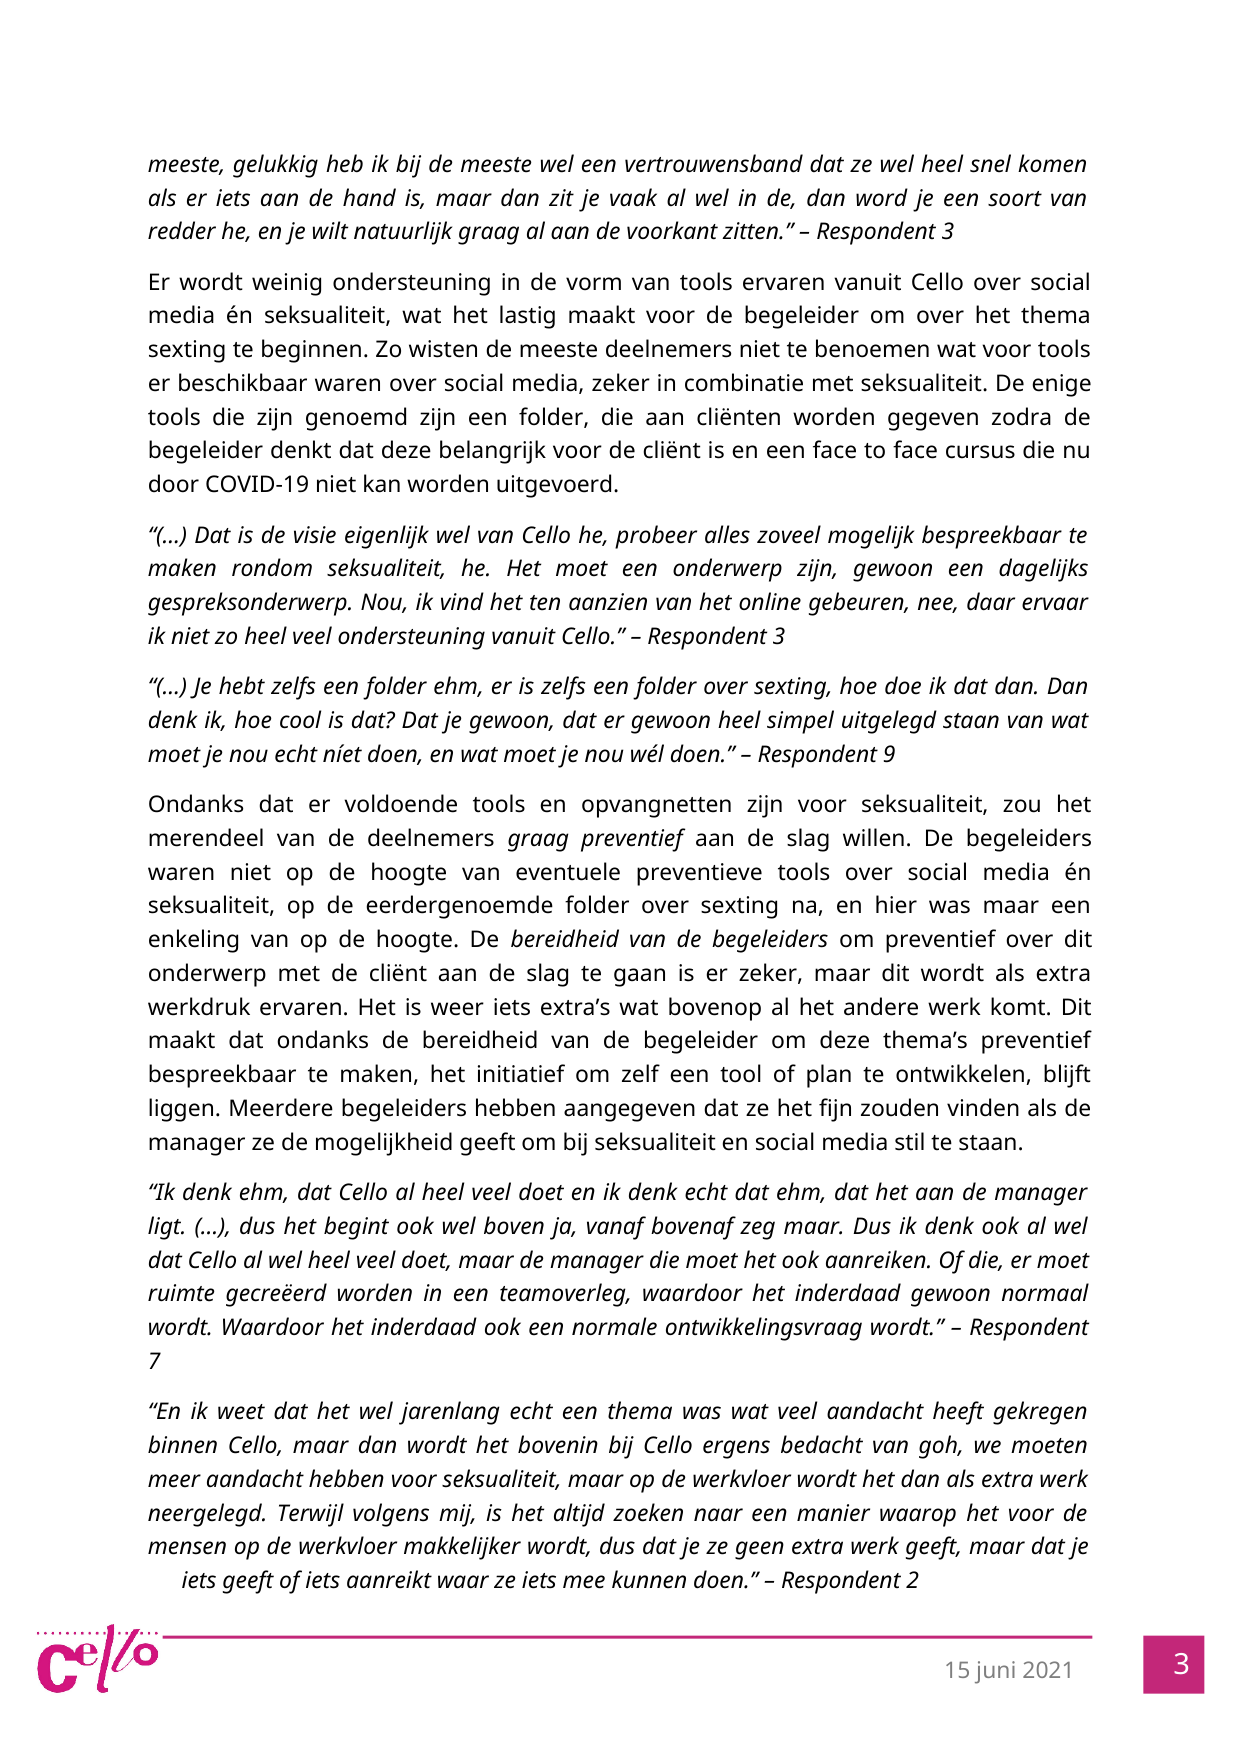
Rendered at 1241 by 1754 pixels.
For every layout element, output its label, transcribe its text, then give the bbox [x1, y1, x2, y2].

text “(…) Je hebt zelfs een folder ehm, er is zelfs een folder over sexting, hoe doe ik dat dan. Dan denk ik, hoe cool is dat? Dat je gewoon, dat er gewoon heel simpel uitgelegd staan van wat moet je nou echt níet doen, en wat moet je nou wél doen.” – Respondent 9 [148, 670, 1092, 769]
picture [28, 1588, 163, 1723]
text “(…) Dat is de visie eigenlijk wel van Cello he, probeer alles zoveel mogelijk bespreekbaar te maken rondom seksualiteit, he. Het moet een onderwerp zijn, gewoon een dagelijks gespreksonderwerp. Nou, ik vind het ten aanzien van het online gebeuren, nee, daar ervaar ik niet zo heel veel ondersteuning vanuit Cello.” – Respondent 3 [148, 518, 1092, 651]
text Er wordt weinig ondersteuning in de vorm van tools ervaren vanuit Cello over social media én seksualiteit, wat het lastig maakt voor de begeleider om over het thema sexting te beginnen. Zo wisten de meeste deelnemers niet te benoemen wat voor tools er beschikbaar waren over social media, zeker in combinatie met seksualiteit. De enige tools die zijn genoemd zijn een folder, die aan cliënten worden gegeven zodra de begeleider denkt dat deze belangrijk voor de cliënt is en een face to face cursus die nu door COVID-19 niet kan worden uitgevoerd. [148, 266, 1092, 499]
text Ondanks dat er voldoende tools en opvangnetten zijn voor seksualiteit, zou het merendeel van de deelnemers graag preventief aan de slag willen. De begeleiders waren niet op de hoogte van eventuele preventieve tools over social media én seksualiteit, op de eerdergenoemde folder over sexting na, en hier was maar een enkeling van op de hoogte. De bereidheid van de begeleiders om preventief over dit onderwerp met de cliënt aan de slag te gaan is er zeker, maar dit wordt als extra werkdruk ervaren. Het is weer iets extra’s wat bovenop al het andere werk komt. Dit maakt dat ondanks de bereidheid van de begeleider om deze thema’s preventief bespreekbaar te maken, het initiatief om zelf een tool of plan te ontwikkelen, blijft liggen. Meerdere begeleiders hebben aangegeven dat ze het fijn zouden vinden als de manager ze de mogelijkheid geeft om bij seksualiteit en social media stil te staan. [148, 788, 1092, 1157]
text “En ik weet dat het wel jarenlang echt een thema was wat veel aandacht heeft gekregen binnen Cello, maar dan wordt het bovenin bij Cello ergens bedacht van goh, we moeten meer aandacht hebben voor seksualiteit, maar op de werkvloer wordt het dan als extra werk neergelegd. Terwijl volgens mij, is het altijd zoeken naar een manier waarop het voor de mensen op de werkvloer makkelijker wordt, dus dat je ze geen extra werk geeft, maar dat je iets geeft of iets aanreikt waar ze iets mee kunnen doen.” – Respondent 2 [148, 1395, 1092, 1595]
text “Ik denk ehm, dat Cello al heel veel doet en ik denk echt dat ehm, dat het aan de manager ligt. (…), dus het begint ook wel boven ja, vanaf bovenaf zeg maar. Dus ik denk ook al wel dat Cello al wel heel veel doet, maar de manager die moet het ook aanreiken. Of die, er moet ruimte gecreëerd worden in een teamoverleg, waardoor het inderdaad gewoon normaal wordt. Waardoor het inderdaad ook een normale ontwikkelingsvraag wordt.” – Respondent 7 [148, 1176, 1092, 1376]
